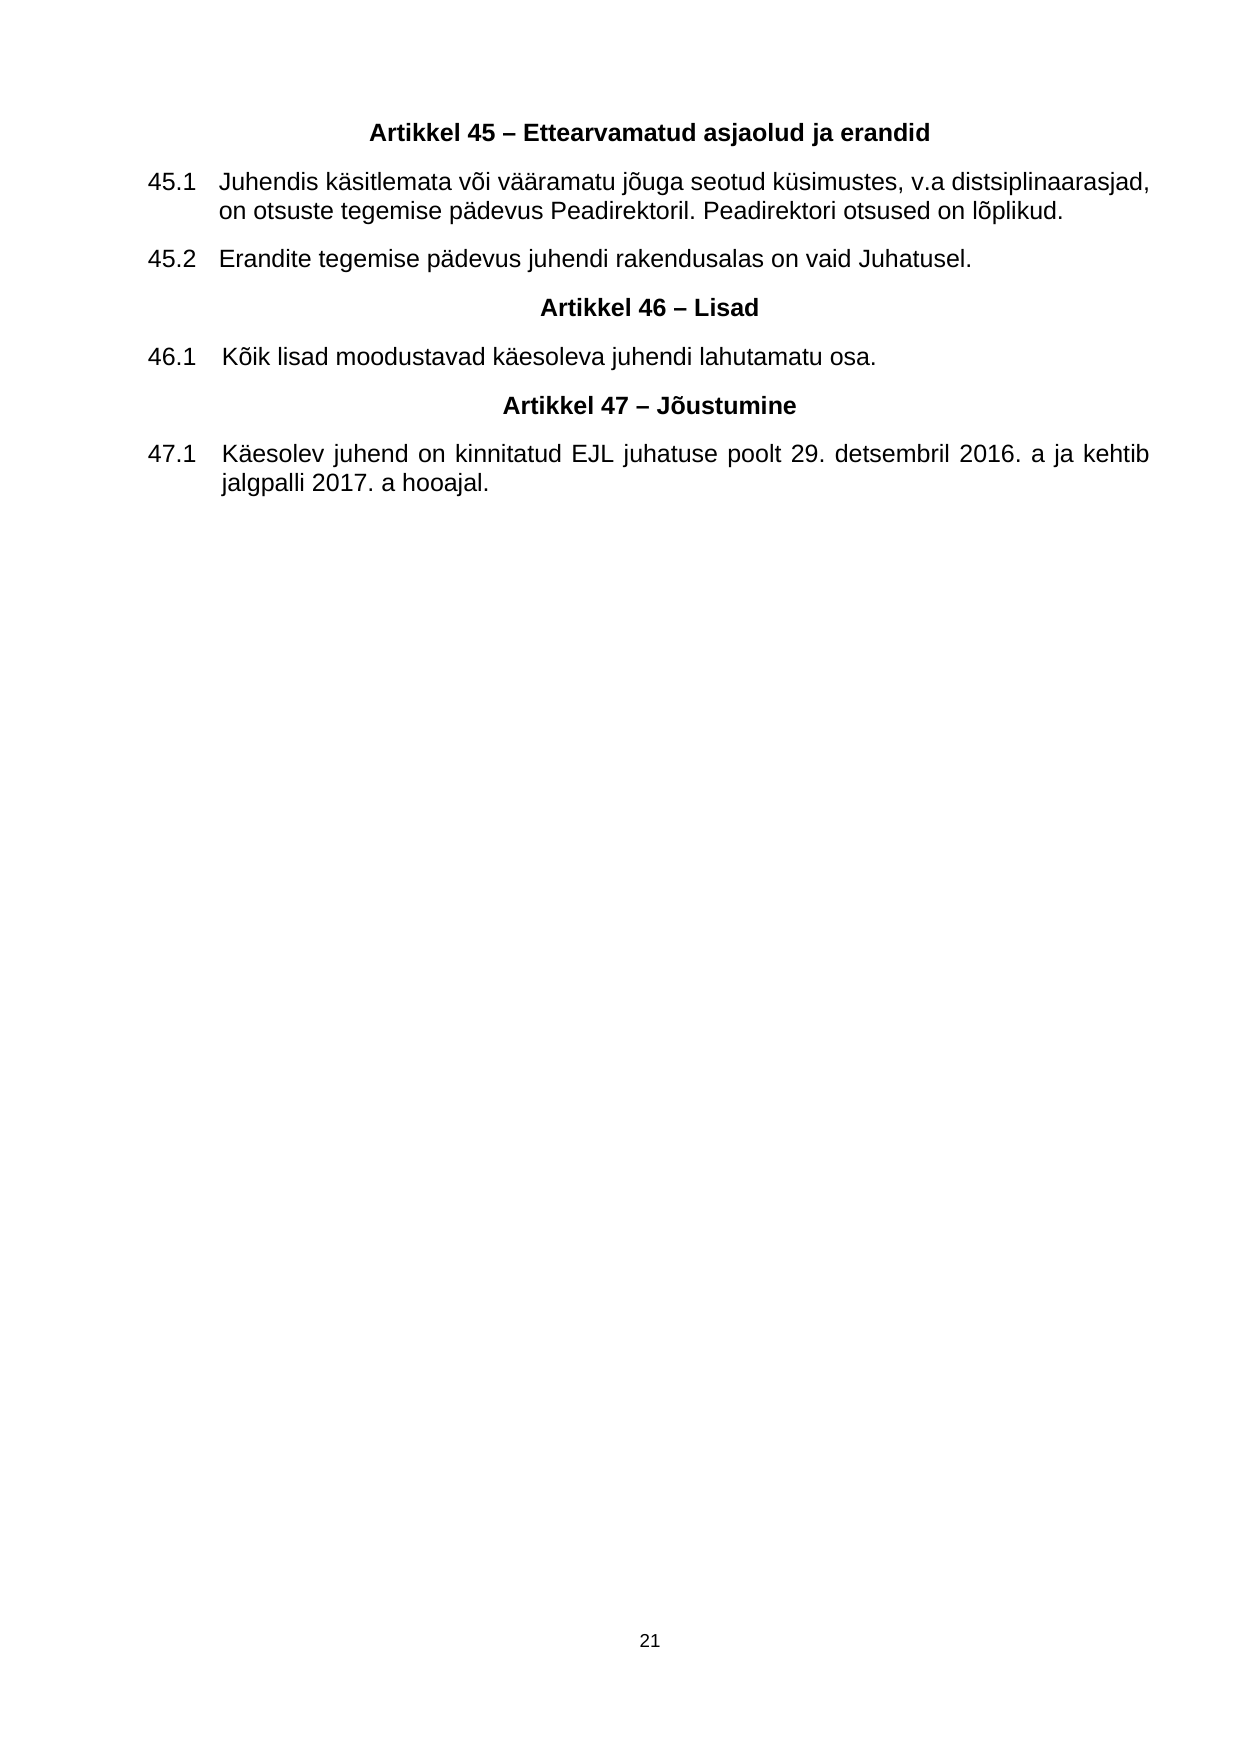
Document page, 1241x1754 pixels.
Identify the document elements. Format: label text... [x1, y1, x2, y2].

subtitle Artikkel 46 – Lisad [148, 293, 1152, 322]
text 45.1 Juhendis käsitlemata või vääramatu jõuga seotud küsimustes, v.a distsiplinaarasjad, on otsuste tegemise pädevus Peadirektoril. Peadirektori otsused on lõplikud. [148, 167, 1152, 224]
text 46.1 Kõik lisad moodustavad käesoleva juhendi lahutamatu osa. [148, 342, 1152, 371]
list Käesolev juhend on kinnitatud EJL juhatuse poolt 29. detsembril 2016. a ja kehtib jalgpalli 2017. a hooajal. [148, 439, 1152, 497]
subtitle Artikkel 45 – Ettearvamatud asjaolud ja erandid [148, 118, 1152, 147]
subtitle Artikkel 47 – Jõustumine [148, 391, 1152, 419]
text 45.2 Erandite tegemise pädevus juhendi rakendusalas on vaid Juhatusel. [148, 244, 1152, 273]
